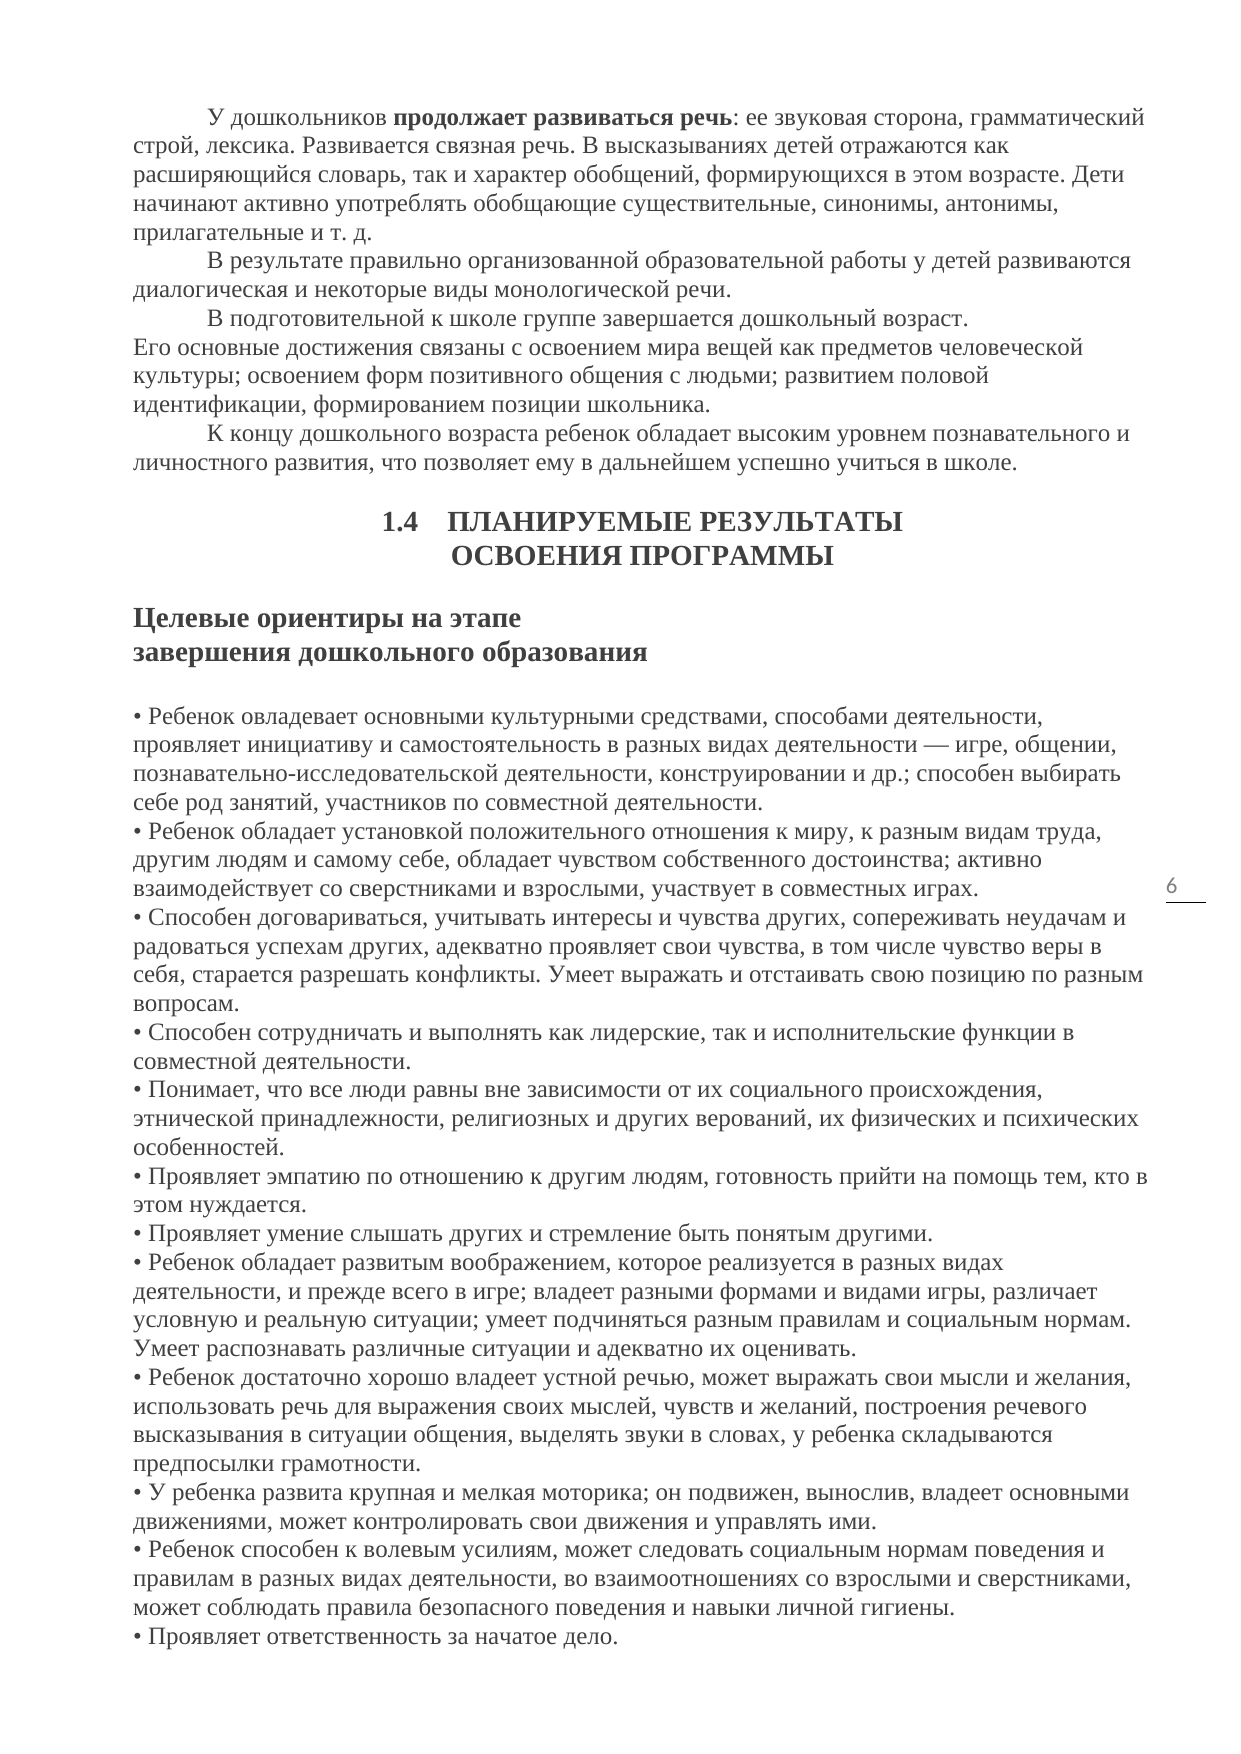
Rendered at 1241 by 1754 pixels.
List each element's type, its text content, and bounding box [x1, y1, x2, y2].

text Целевые ориентиры на этапе [133, 600, 1152, 634]
text В подготовительной к школе группе завершается дошкольный возраст. [133, 303, 1152, 332]
text В результате правильно организованной образовательной работы у детей развиваются диалогическая и некоторые виды монологической речи. [133, 246, 1152, 303]
text • У ребенка развита крупная и мелкая моторика; он подвижен, вынослив, владеет основными движениями, может контролировать свои движения и управлять ими. [133, 1477, 1152, 1534]
text 1.4 ПЛАНИРУЕМЫЕ РЕЗУЛЬТАТЫ [133, 504, 1152, 538]
text К концу дошкольного возраста ребенок обладает высоким уровнем познавательного и личностного развития, что позволяет ему в дальнейшем успешно учиться в школе. [133, 418, 1152, 476]
text • Ребенок способен к волевым усилиям, может следовать социальным нормам поведения и правилам в разных видах деятельности, во взаимоотношениях со взрослыми и сверстниками, может соблюдать правила безопасного поведения и навыки личной гигиены. [133, 1534, 1152, 1621]
text Его основные достижения связаны с освоением мира вещей как предметов человеческой культуры; освоением форм позитивного общения с людьми; развитием половой идентификации, формированием позиции школьника. [133, 332, 1152, 418]
text • Проявляет эмпатию по отношению к другим людям, готовность прийти на помощь тем, кто в этом нуждается. [133, 1161, 1152, 1218]
text У дошкольников продолжает развиваться речь: ее звуковая сторона, грамматический строй, лексика. Развивается связная речь. В высказываниях детей отражаются как расширяющийся словарь, так и характер обобщений, формирующихся в этом возрасте. Дети начинают активно употреблять обобщающие существительные, синонимы, антонимы, прилагательные и т. д. [133, 102, 1152, 246]
text • Способен сотрудничать и выполнять как лидерские, так и исполнительские функции в совместной деятельности. [133, 1017, 1152, 1074]
text • Проявляет умение слышать других и стремление быть понятым другими. [133, 1218, 1152, 1247]
text • Ребенок достаточно хорошо владеет устной речью, может выражать свои мысли и желания, использовать речь для выражения своих мыслей, чувств и желаний, построения речевого высказывания в ситуации общения, выделять звуки в словах, у ребенка складываются предпосылки грамотности. [133, 1362, 1152, 1477]
text • Проявляет ответственность за начатое дело. [133, 1621, 1152, 1649]
text • Способен договариваться, учитывать интересы и чувства других, сопереживать неудачам и радоваться успехам других, адекватно проявляет свои чувства, в том числе чувство веры в себя, старается разрешать конфликты. Умеет выражать и отстаивать свою позицию по разным вопросам. [133, 902, 1152, 1017]
text • Ребенок обладает установкой положительного отношения к миру, к разным видам труда, другим людям и самому себе, обладает чувством собственного достоинства; активно взаимодействует со сверстниками и взрослыми, участвует в совместных играх. [133, 816, 1152, 902]
text ОСВОЕНИЯ ПРОГРАММЫ [133, 538, 1152, 571]
text • Ребенок обладает развитым воображением, которое реализуется в разных видах деятельности, и прежде всего в игре; владеет разными формами и видами игры, различает условную и реальную ситуации; умеет подчиняться разным правилам и социальным нормам. Умеет распознавать различные ситуации и адекватно их оценивать. [133, 1247, 1152, 1362]
text • Понимает, что все люди равны вне зависимости от их социального происхождения, этнической принадлежности, религиозных и других верований, их физических и психических особенностей. [133, 1074, 1152, 1161]
text • Ребенок овладевает основными культурными средствами, способами деятельности, проявляет инициативу и самостоятельность в разных видах деятельности — игре, общении, познавательно-исследовательской деятельности, конструировании и др.; способен выбирать себе род занятий, участников по совместной деятельности. [133, 701, 1152, 816]
text завершения дошкольного образования [133, 634, 1152, 667]
